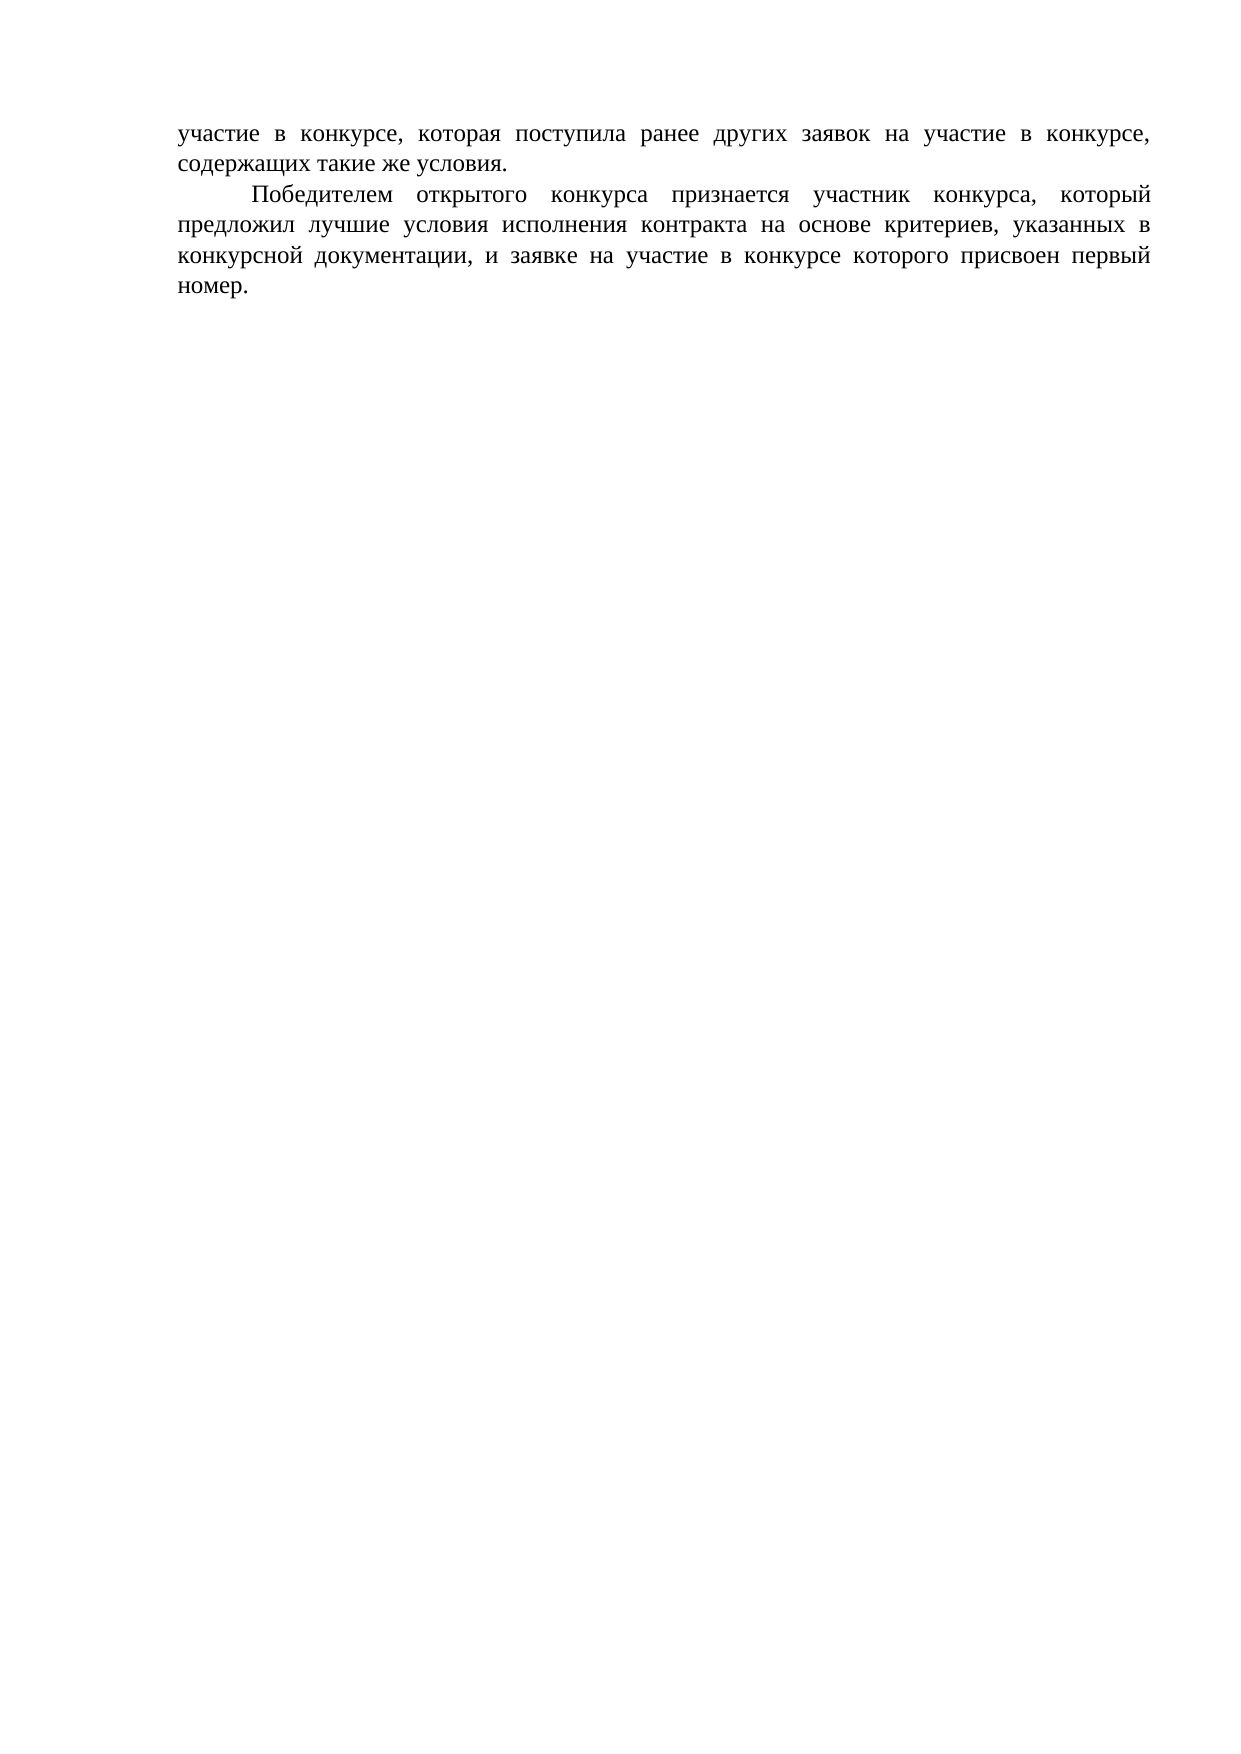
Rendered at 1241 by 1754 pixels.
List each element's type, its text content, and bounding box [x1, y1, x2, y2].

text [177, 118, 1152, 177]
text Победителем открытого конкурса признается участник конкурса, который предложил лучшие условия исполнения контракта на основе критериев, указанных в конкурсной документации, и заявке на участие в конкурсе которого присвоен первый номер. [177, 179, 1152, 299]
